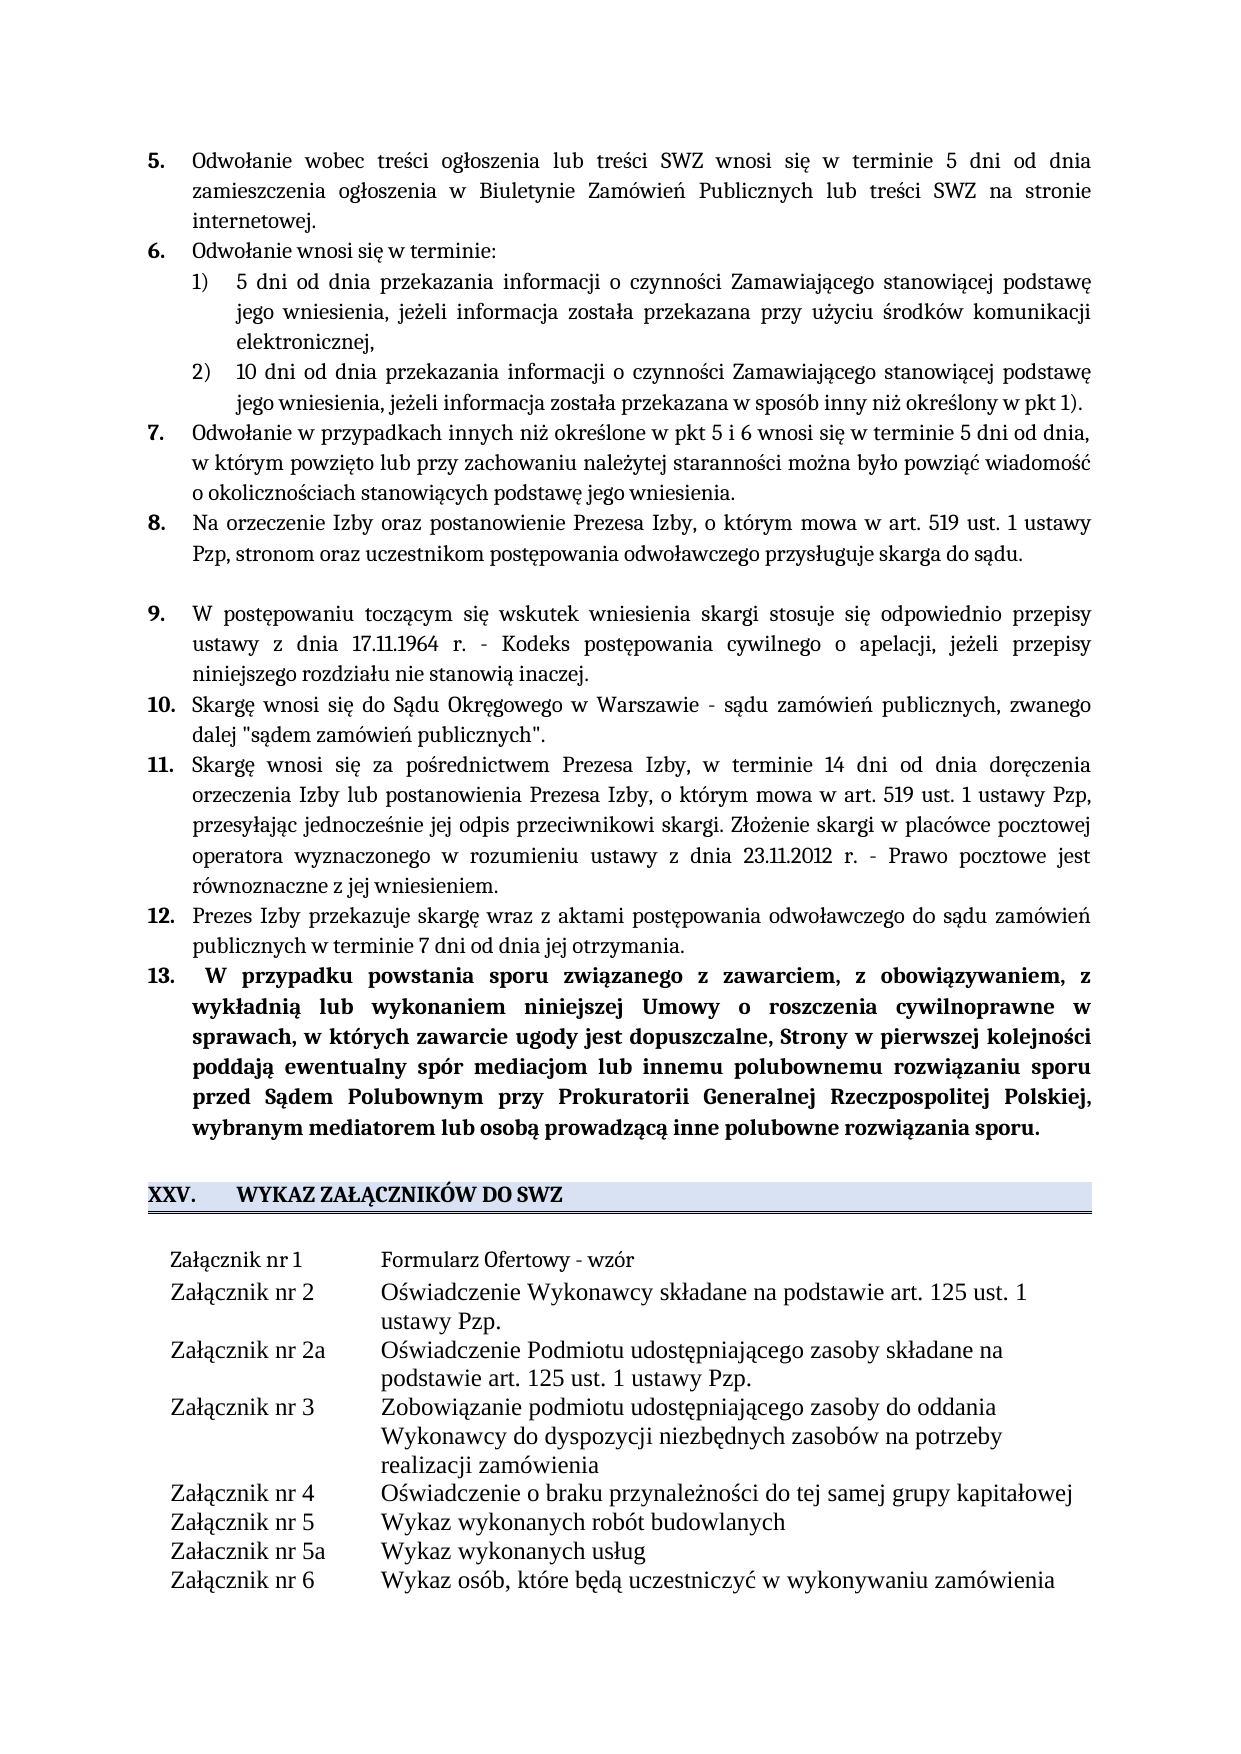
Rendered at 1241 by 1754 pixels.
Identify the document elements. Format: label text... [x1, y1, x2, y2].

table_cell Wykaz wykonanych usług [369, 1536, 1099, 1565]
table_cell Zobowiązanie podmiotu udostępniającego zasoby do oddania Wykonawcy do dyspozycji niezbędnych zasobów na potrzeby realizacji zamówienia [369, 1392, 1099, 1478]
table_cell Załącznik nr 3 [159, 1392, 369, 1478]
table_cell Wykaz wykonanych robót budowlanych [369, 1507, 1099, 1536]
text 12. Prezes Izby przekazuje skargę wraz z aktami postępowania odwoławczego do sądu zamówień publicznych w terminie 7 dni od dnia jej otrzymania. [148, 903, 1092, 959]
table_cell Załącznik nr 4 [159, 1479, 369, 1507]
text 1) 5 dni od dnia przekazania informacji o czynności Zamawiającego stanowiącej podstawę jego wniesienia, jeżeli informacja została przekazana przy użyciu środków komunikacji elektronicznej, [192, 268, 1092, 355]
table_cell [159, 1565, 369, 1593]
text 13. W przypadku powstania sporu związanego z zawarciem, z obowiązywaniem, z wykładnią lub wykonaniem niniejszej Umowy o roszczenia cywilnoprawne w sprawach, w których zawarcie ugody jest dopuszczalne, Strony w pierwszej kolejności poddają ewentualny spór mediacjom lub innemu polubownemu rozwiązaniu sporu przed Sądem Polubownym przy Prokuratorii Generalnej Rzeczpospolitej Polskiej, wybranym mediatorem lub osobą prowadzącą inne polubowne rozwiązania sporu. [148, 963, 1092, 1141]
text 9. W postępowaniu toczącym się wskutek wniesienia skargi stosuje się odpowiednio przepisy ustawy z dnia 17.11.1964 r. - Kodeks postępowania cywilnego o apelacji, jeżeli przepisy niniejszego rozdziału nie stanowią inaczej. [148, 601, 1092, 688]
text 5. Odwołanie wobec treści ogłoszenia lub treści SWZ wnosi się w terminie 5 dni od dnia zamieszczenia ogłoszenia w Biuletynie Zamówień Publicznych lub treści SWZ na stronie internetowej. [148, 148, 1092, 234]
list XXV. WYKAZ ZAŁĄCZNIKÓW DO SWZ [148, 1182, 1092, 1211]
text 6. Odwołanie wnosi się w terminie: [148, 238, 1092, 265]
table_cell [369, 1565, 1099, 1593]
table_header Formularz Ofertowy - wzór [369, 1222, 1099, 1277]
table_cell Oświadczenie o braku przynależności do tej samej grupy kapitałowej [369, 1479, 1099, 1507]
table_cell Załącznik nr 5 [159, 1507, 369, 1536]
text 2) 10 dni od dnia przekazania informacji o czynności Zamawiającego stanowiącej podstawę jego wniesienia, jeżeli informacja została przekazana w sposób inny niż określony w pkt 1). [192, 359, 1092, 416]
text 8. Na orzeczenie Izby oraz postanowienie Prezesa Izby, o którym mowa w art. 519 ust. 1 ustawy Pzp, stronom oraz uczestnikom postępowania odwoławczego przysługuje skarga do sądu. [148, 510, 1092, 567]
table_cell Załącznik nr 2 Załącznik nr 2a [159, 1277, 369, 1392]
table_cell Załacznik nr 5a [159, 1536, 369, 1565]
text 7. Odwołanie w przypadkach innych niż określone w pkt 5 i 6 wnosi się w terminie 5 dni od dnia, w którym powzięto lub przy zachowaniu należytej staranności można było powziąć wiadomość o okolicznościach stanowiących podstawę jego wniesienia. [148, 419, 1092, 506]
text 10. Skargę wnosi się do Sądu Okręgowego w Warszawie - sądu zamówień publicznych, zwanego dalej "sądem zamówień publicznych". [148, 691, 1092, 748]
table_cell Oświadczenie Wykonawcy składane na podstawie art. 125 ust. 1 ustawy Pzp. Oświadczenie Podmiotu udostępniającego zasoby składane na podstawie art. 125 ust. 1 ustawy Pzp. [369, 1277, 1099, 1392]
table_header Załącznik nr 1 [159, 1222, 369, 1277]
text 11. Skargę wnosi się za pośrednictwem Prezesa Izby, w terminie 14 dni od dnia doręczenia orzeczenia Izby lub postanowienia Prezesa Izby, o którym mowa w art. 519 ust. 1 ustawy Pzp, przesyłając jednocześnie jej odpis przeciwnikowi skargi. Złożenie skargi w placówce pocztowej operatora wyznaczonego w rozumieniu ustawy z dnia 23.11.2012 r. - Prawo pocztowe jest równoznaczne z jej wniesieniem. [148, 752, 1092, 899]
